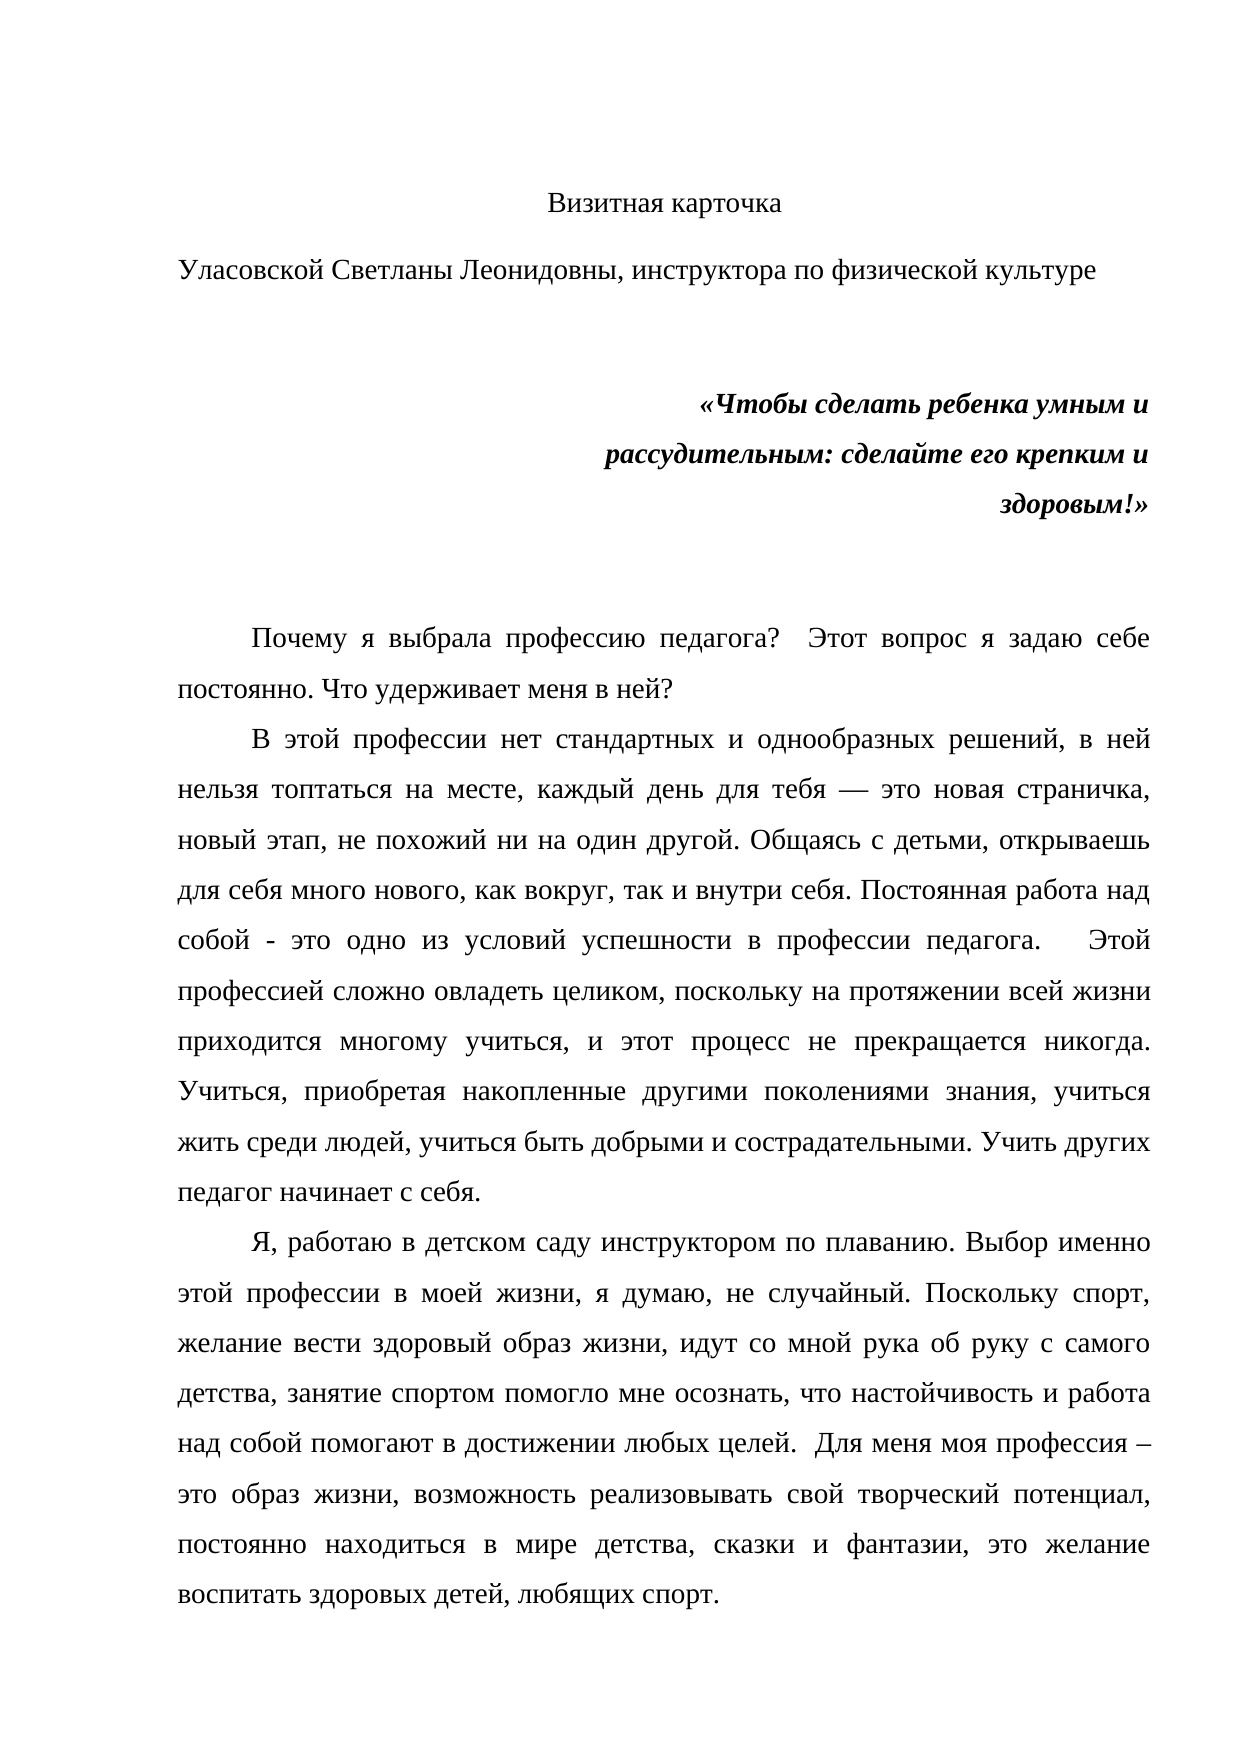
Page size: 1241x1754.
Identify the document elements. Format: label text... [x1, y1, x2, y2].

text «Чтобы сделать ребенка умным и рассудительным: сделайте его крепким и здоровым!» [546, 386, 1152, 520]
text Почему я выбрала профессию педагога? Этот вопрос я задаю себе постоянно. Что удерживает меня в ней? [177, 621, 1152, 704]
text Визитная карточка [177, 185, 1152, 219]
text Уласовской Светланы Леонидовны, инструктора по физической культуре [177, 252, 1152, 286]
text Я, работаю в детском саду инструктором по плаванию. Выбор именно этой профессии в моей жизни, я думаю, не случайный. Поскольку спорт, желание вести здоровый образ жизни, идут со мной рука об руку с самого детства, занятие спортом помогло мне осознать, что настойчивость и работа над собой помогают в достижении любых целей. Для меня моя профессия – это образ жизни, возможность реализовывать свой творческий потенциал, постоянно находиться в мире детства, сказки и фантазии, это желание воспитать здоровых детей, любящих спорт. [177, 1224, 1152, 1610]
text В этой профессии нет стандартных и однообразных решений, в ней нельзя топтаться на месте, каждый день для тебя — это новая страничка, новый этап, не похожий ни на один другой. Общаясь с детьми, открываешь для себя много нового, как вокруг, так и внутри себя. Постоянная работа над собой - это одно из условий успешности в профессии педагога. Этой профессией сложно овладеть целиком, поскольку на протяжении всей жизни приходится многому учиться, и этот процесс не прекращается никогда. Учиться, приобретая накопленные другими поколениями знания, учиться жить среди людей, учиться быть добрыми и сострадательными. Учить других педагог начинает с себя. [177, 721, 1152, 1208]
